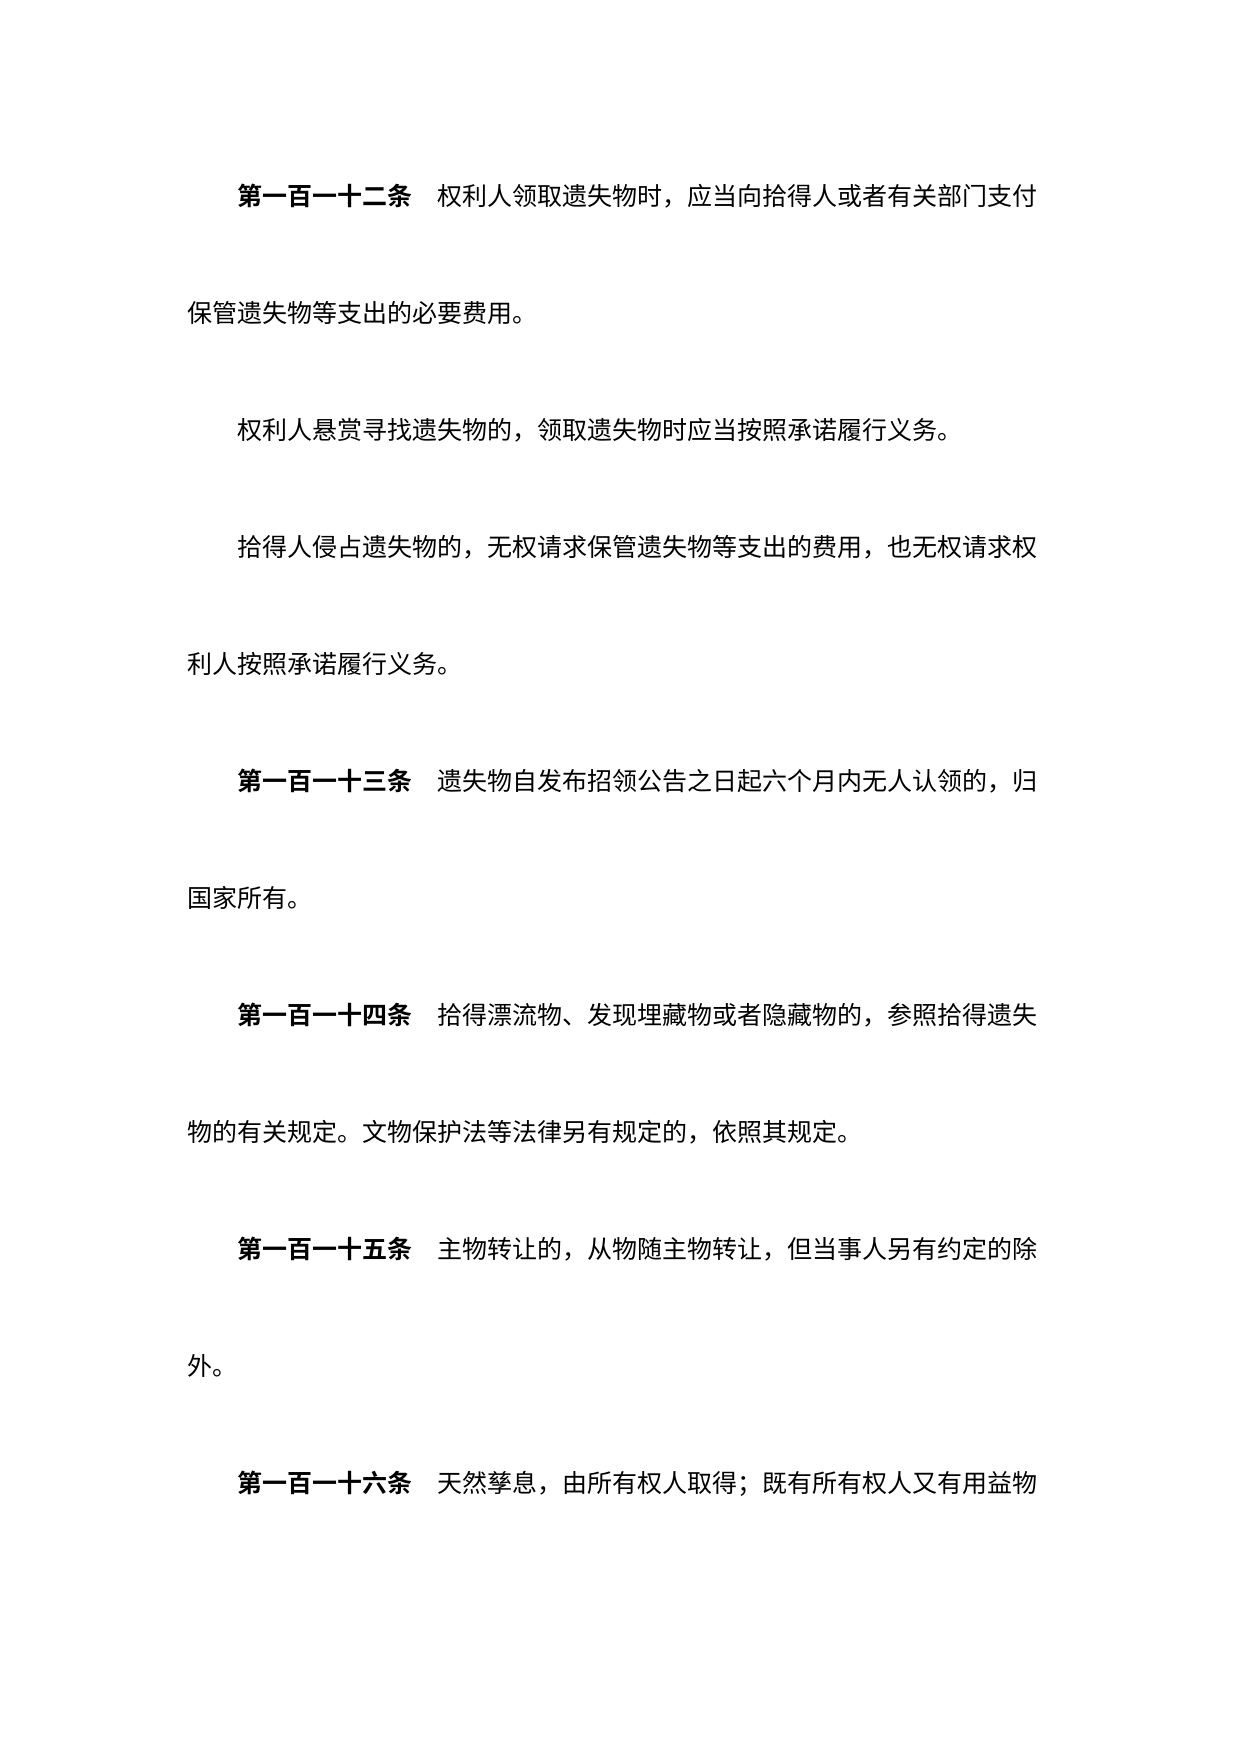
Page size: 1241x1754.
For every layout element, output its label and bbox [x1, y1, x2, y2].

text [187, 162, 1053, 1514]
